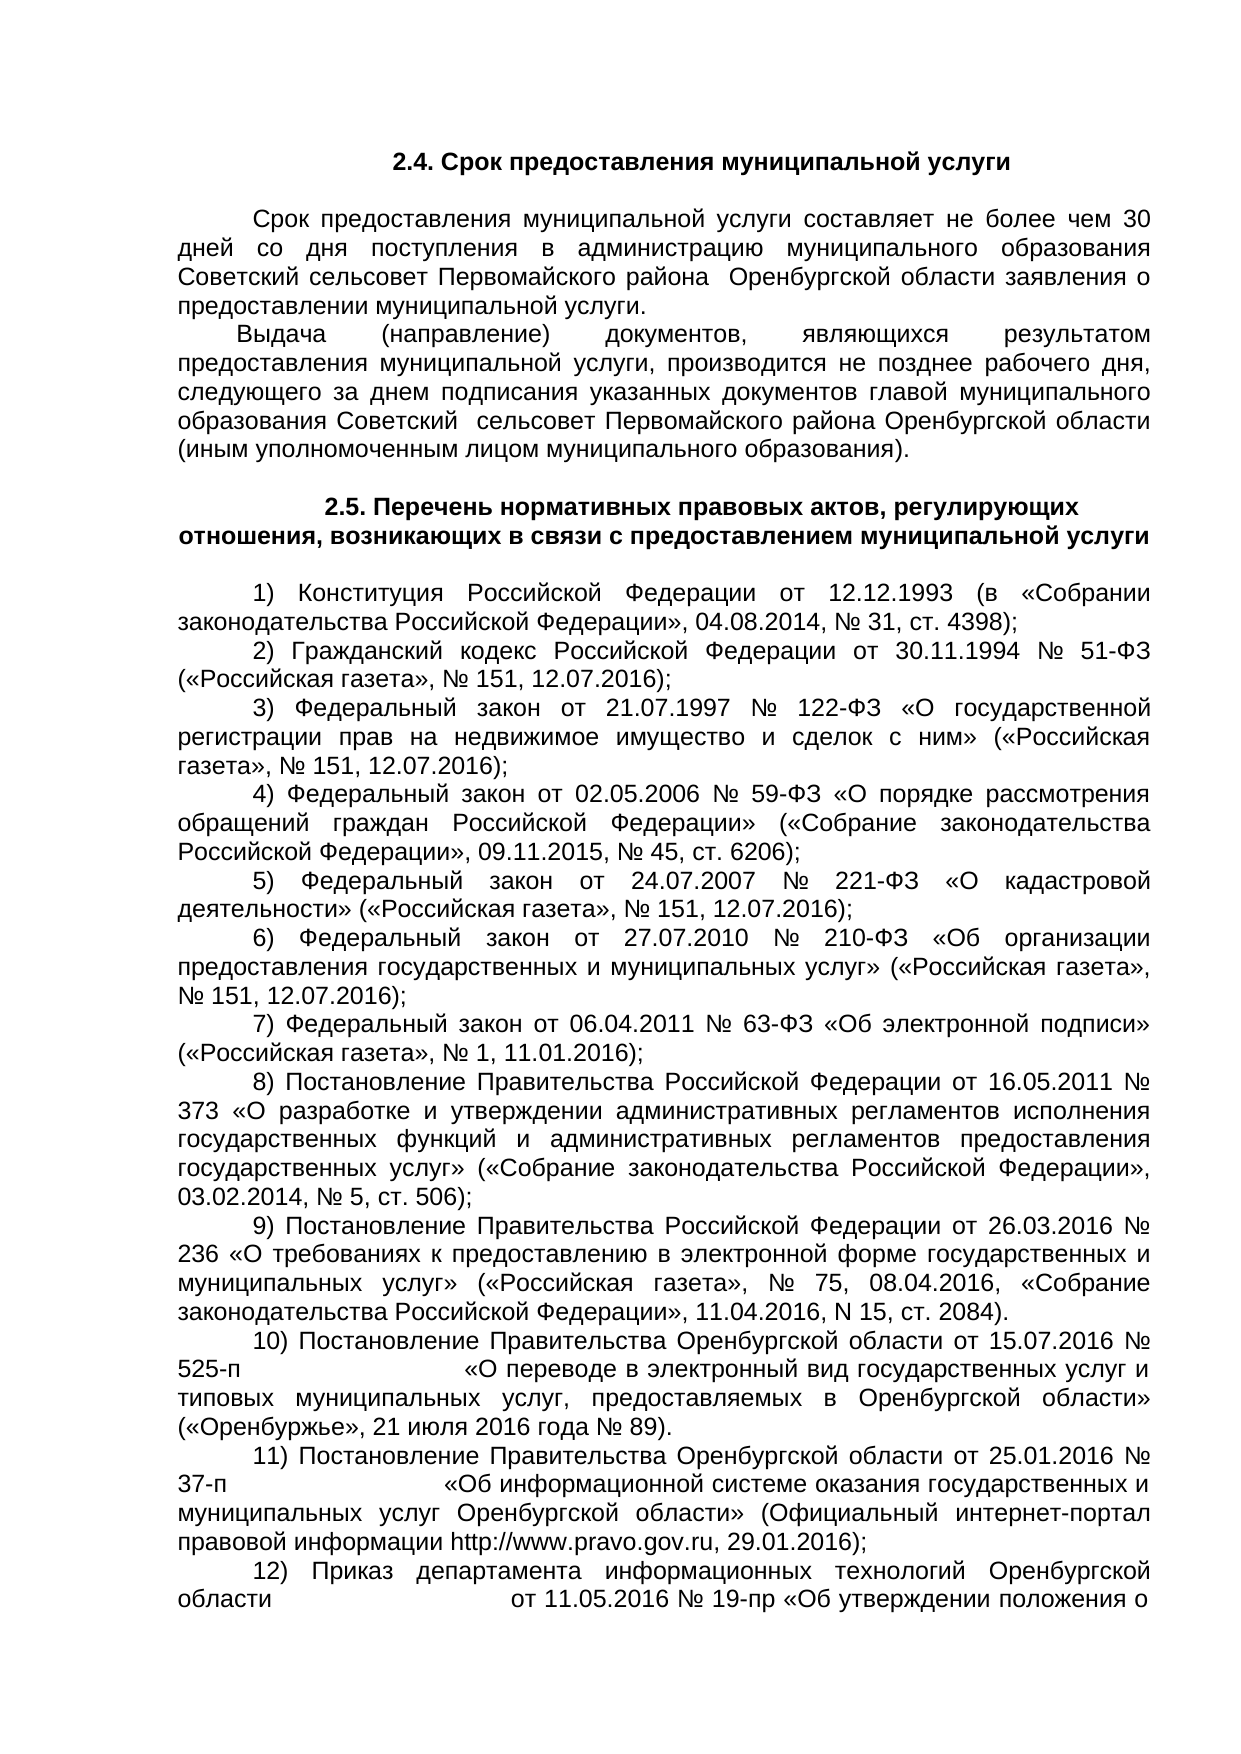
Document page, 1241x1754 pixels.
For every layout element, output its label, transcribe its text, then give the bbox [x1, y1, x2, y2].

text 5) Федеральный закон от 24.07.2007 № 221-ФЗ «О кадастровой деятельности» («Российская газета», № 151, 12.07.2016); [177, 866, 1152, 923]
subtitle 2.5. Перечень нормативных правовых актов, регулирующих отношения, возникающих в связи с предоставлением муниципальной услуги [177, 492, 1152, 549]
text 7) Федеральный закон от 06.04.2011 № 63-ФЗ «Об электронной подписи» («Российская газета», № 1, 11.01.2016); [177, 1009, 1152, 1067]
text 1) Конституция Российской Федерации от 12.12.1993 (в «Собрании законодательства Российской Федерации», 04.08.2014, № 31, ст. 4398); [177, 578, 1152, 636]
text 8) Постановление Правительства Российской Федерации от 16.05.2011 № 373 «О разработке и утверждении административных регламентов исполнения государственных функций и административных регламентов предоставления государственных услуг» («Собрание законодательства Российской Федерации», 03.02.2014, № 5, ст. 506); [177, 1067, 1152, 1211]
text 4) Федеральный закон от 02.05.2006 № 59-ФЗ «О порядке рассмотрения обращений граждан Российской Федерации» («Собрание законодательства Российской Федерации», 09.11.2015, № 45, ст. 6206); [177, 779, 1152, 866]
text 10) Постановление Правительства Оренбургской области от 15.07.2016 № 525-п «О переводе в электронный вид государственных услуг и типовых муниципальных услуг, предоставляемых в Оренбургской области» («Оренбуржье», 21 июля 2016 года № 89). [177, 1326, 1152, 1441]
text 6) Федеральный закон от 27.07.2010 № 210-ФЗ «Об организации предоставления государственных и муниципальных услуг» («Российская газета», № 151, 12.07.2016); [177, 923, 1152, 1009]
text 11) Постановление Правительства Оренбургской области от 25.01.2016 № 37-п «Об информационной системе оказания государственных и муниципальных услуг Оренбургской области» (Официальный интернет-портал правовой информации http://www.pravo.gov.ru, 29.01.2016); [177, 1441, 1152, 1556]
text 3) Федеральный закон от 21.07.1997 № 122-ФЗ «О государственной регистрации прав на недвижимое имущество и сделок с ним» («Российская газета», № 151, 12.07.2016); [177, 693, 1152, 779]
text 2) Гражданский кодекс Российской Федерации от 30.11.1994 № 51-ФЗ («Российская газета», № 151, 12.07.2016); [177, 636, 1152, 693]
text 9) Постановление Правительства Российской Федерации от 26.03.2016 № 236 «О требованиях к предоставлению в электронной форме государственных и муниципальных услуг» («Российская газета», № 75, 08.04.2016, «Собрание законодательства Российской Федерации», 11.04.2016, N 15, ст. 2084). [177, 1211, 1152, 1326]
text Срок предоставления муниципальной услуги составляет не более чем 30 дней со дня поступления в администрацию муниципального образования Советский сельсовет Первомайского района Оренбургской области заявления о предоставлении муниципальной услуги. [177, 204, 1152, 319]
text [177, 1556, 1152, 1613]
subtitle 2.4. Срок предоставления муниципальной услуги [177, 147, 1152, 176]
text Выдача (направление) документов, являющихся результатом предоставления муниципальной услуги, производится не позднее рабочего дня, следующего за днем подписания указанных документов главой муниципального образования Советский сельсовет Первомайского района Оренбургской области (иным уполномоченным лицом муниципального образования). [177, 319, 1152, 463]
